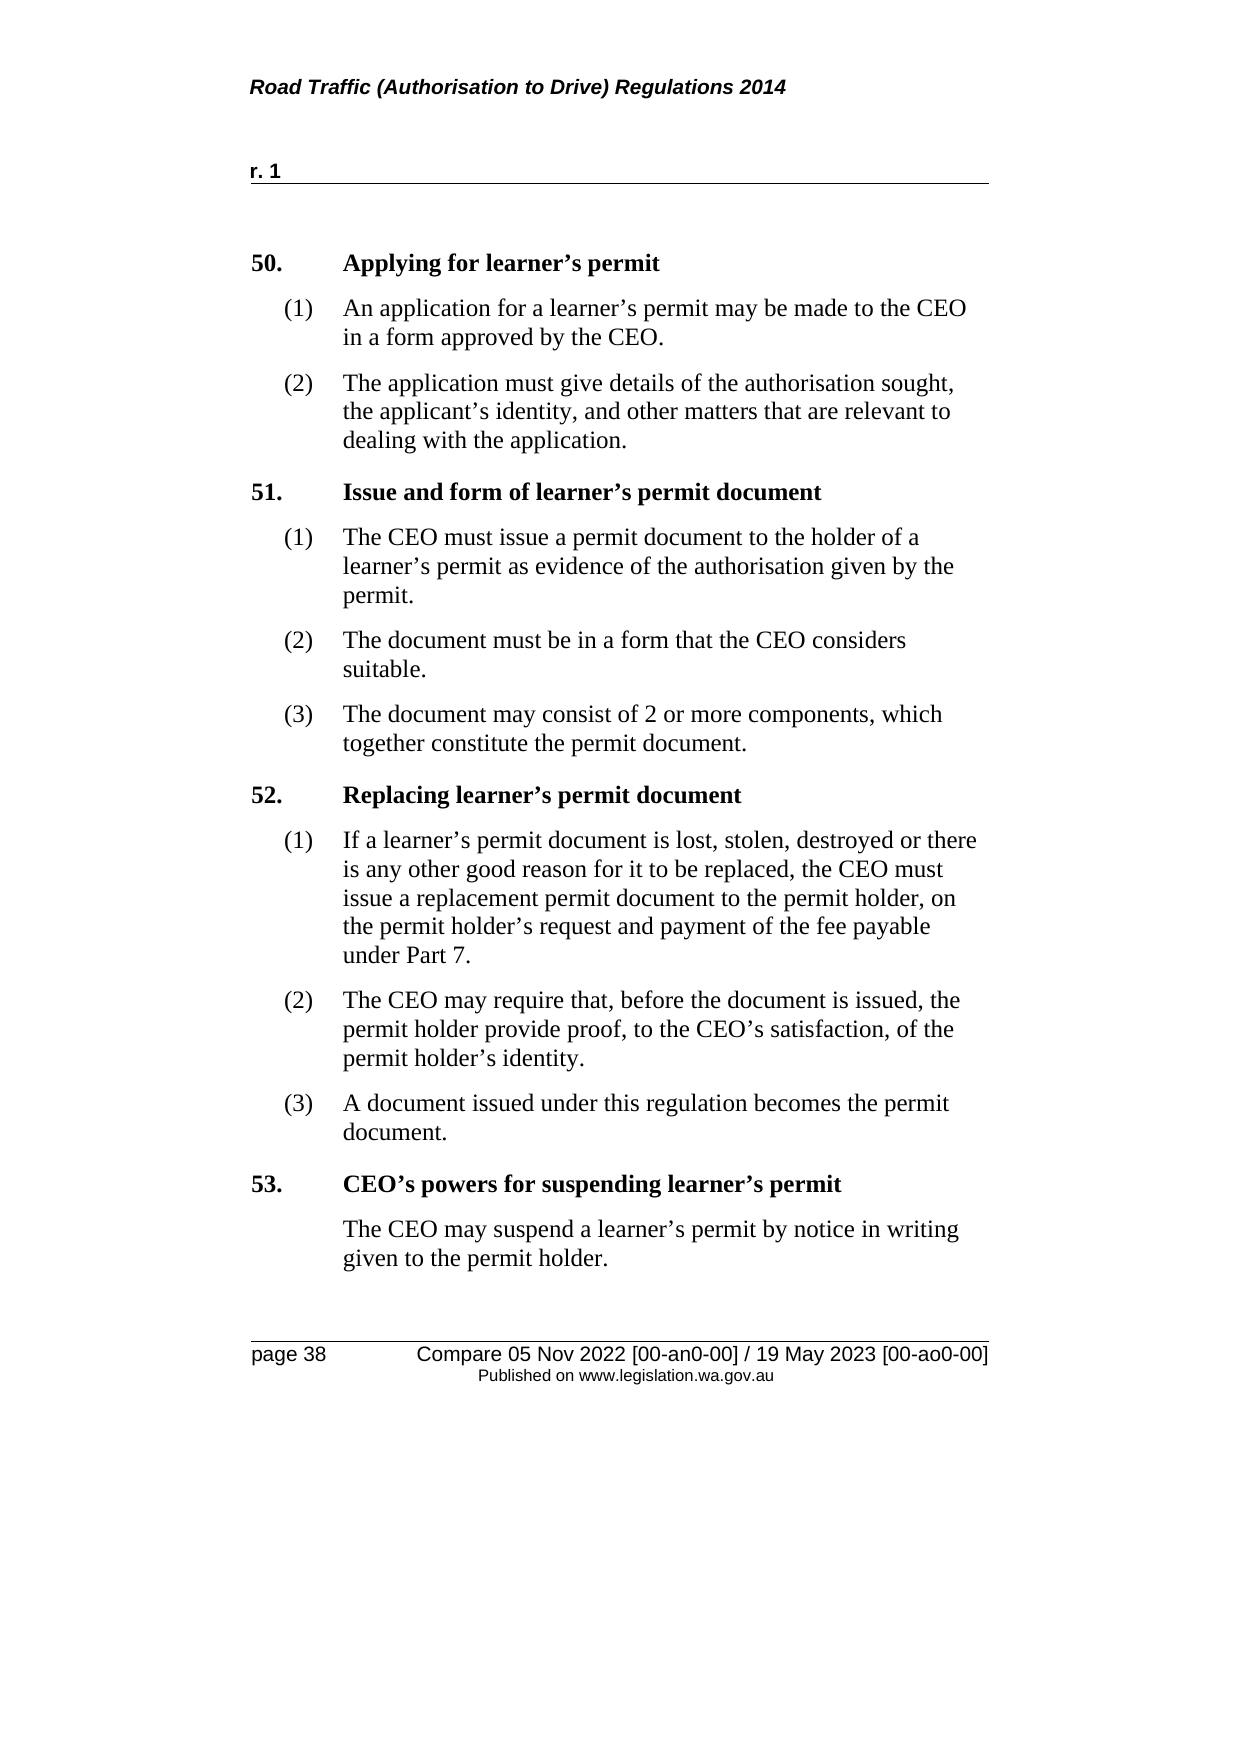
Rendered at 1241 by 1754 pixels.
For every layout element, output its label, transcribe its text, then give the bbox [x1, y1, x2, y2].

text (3) A document issued under this regulation becomes the permit document. [251, 1088, 989, 1146]
text (1) If a learner’s permit document is lost, stolen, destroyed or there is any other good reason for it to be replaced, the CEO must issue a replacement permit document to the permit holder, on the permit holder’s request and payment of the fee payable under Part 7. [251, 825, 989, 969]
subtitle 50. Applying for learner’s permit [251, 248, 989, 277]
text (2) The document must be in a form that the CEO considers suitable. [251, 625, 989, 683]
subtitle 53. CEO’s powers for suspending learner’s permit [251, 1169, 989, 1198]
subtitle 52. Replacing learner’s permit document [251, 780, 989, 808]
text (3) The document may consist of 2 or more components, which together constitute the permit document. [251, 699, 989, 757]
text (2) The application must give details of the authorisation sought, the applicant’s identity, and other matters that are relevant to dealing with the application. [251, 368, 989, 454]
text (1) An application for a learner’s permit may be made to the CEO in a form approved by the CEO. [251, 293, 989, 351]
text (1) The CEO must issue a permit document to the holder of a learner’s permit as evidence of the authorisation given by the permit. [251, 522, 989, 608]
text The CEO may suspend a learner’s permit by notice in writing given to the permit holder. [251, 1214, 989, 1272]
text (2) The CEO may require that, before the document is issued, the permit holder provide proof, to the CEO’s satisfaction, of the permit holder’s identity. [251, 986, 989, 1072]
subtitle 51. Issue and form of learner’s permit document [251, 477, 989, 506]
